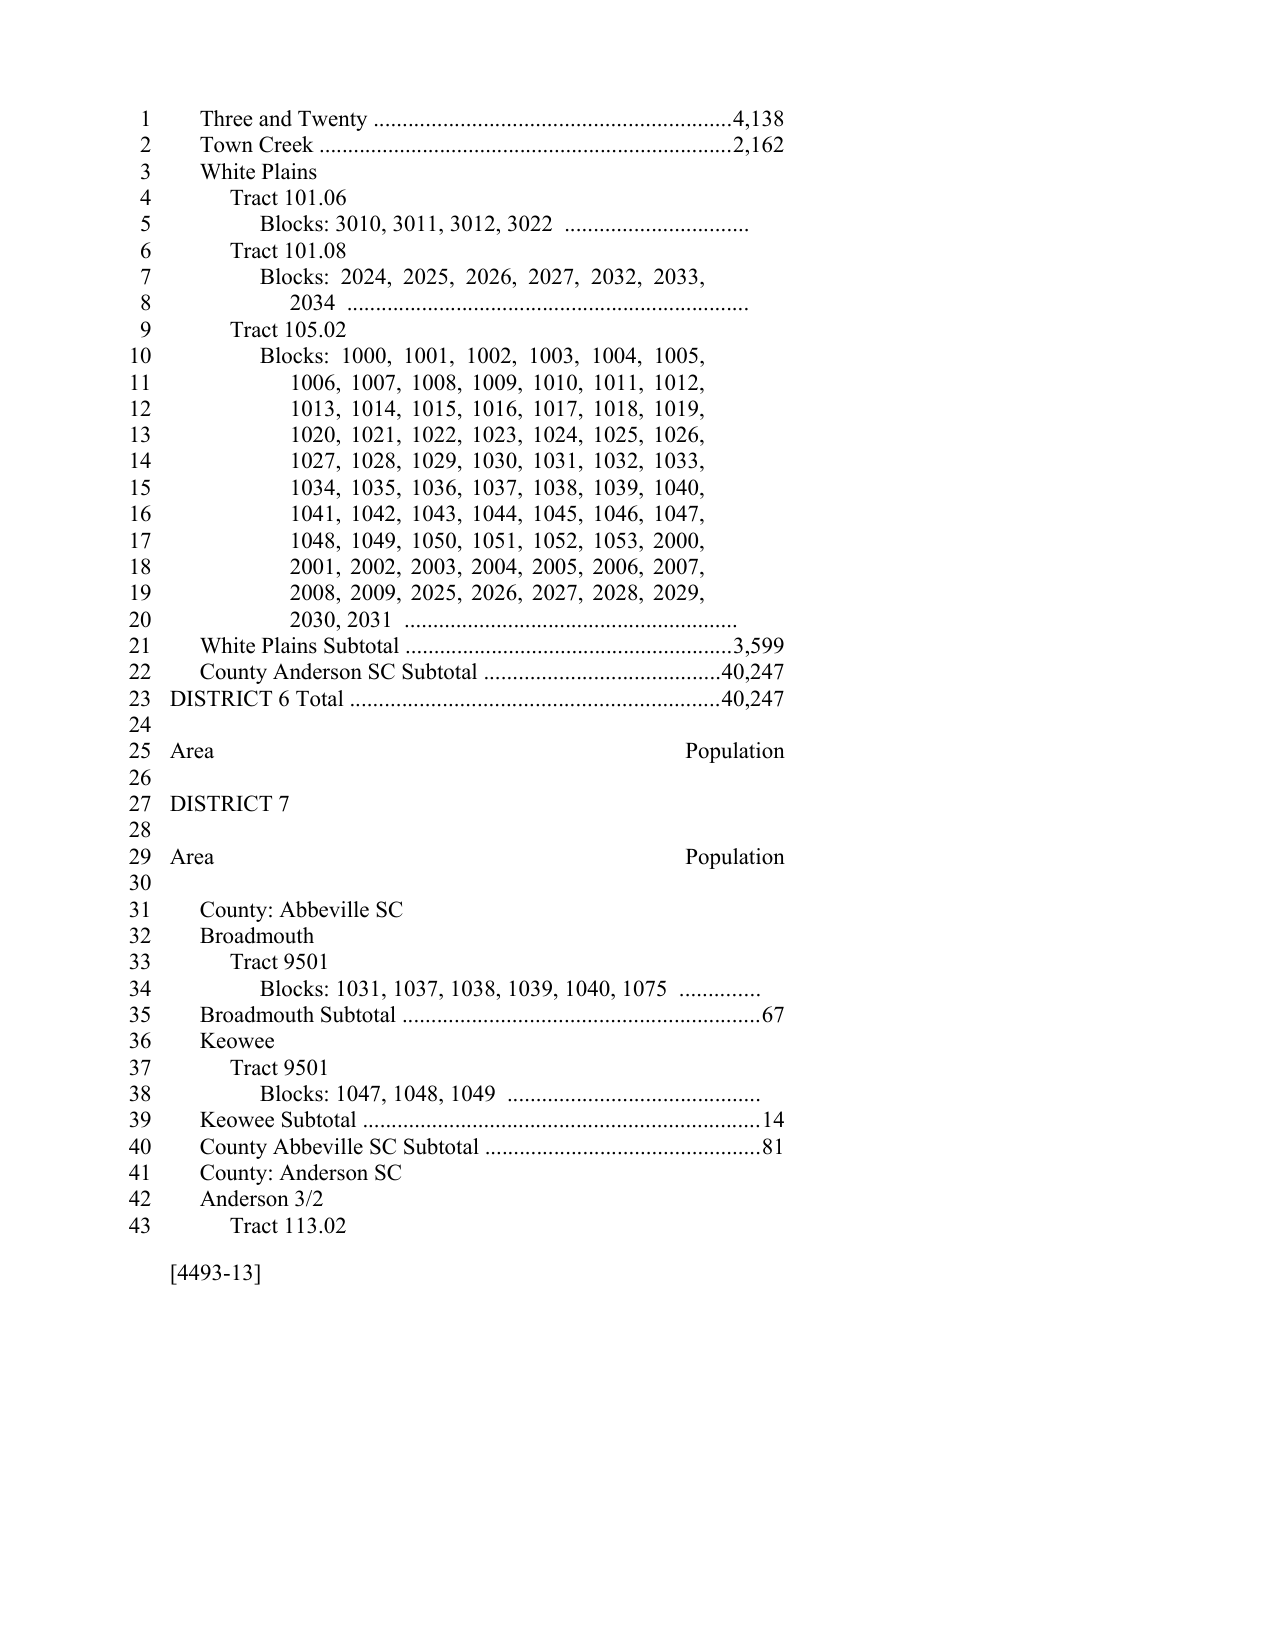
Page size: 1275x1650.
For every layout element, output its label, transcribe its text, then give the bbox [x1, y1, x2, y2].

text Blocks: 1047, 1048, 1049 14 [259, 1080, 705, 1106]
text County Anderson SC Subtotal 40,247 [199, 658, 787, 685]
text Three and Twenty 4,138 [199, 105, 787, 131]
text White Plains Subtotal 3,599 [199, 632, 787, 658]
text Tract 9501 [229, 948, 787, 975]
text Broadmouth Subtotal 67 [199, 1001, 787, 1027]
text Area Population [169, 737, 787, 764]
text County Abbeville SC Subtotal 81 [199, 1133, 787, 1159]
text Tract 105.02 [229, 316, 787, 342]
text Keowee [199, 1027, 787, 1054]
text DISTRICT 6 Total 40,247 [169, 685, 787, 711]
text Blocks: 3010, 3011, 3012, 3022 183 [259, 210, 705, 237]
text White Plains [199, 158, 787, 184]
text County: Abbeville SC [199, 896, 787, 922]
text Tract 9501 [229, 1054, 787, 1080]
text Broadmouth [199, 922, 787, 948]
text Town Creek 2,162 [199, 131, 787, 158]
text County: Anderson SC [199, 1159, 787, 1186]
text Anderson 3/2 [199, 1186, 787, 1212]
text Blocks: 2024, 2025, 2026, 2027, 2032, 2033, 2034 536 [259, 263, 705, 316]
text Tract 113.02 [229, 1212, 787, 1238]
text Keowee Subtotal 14 [199, 1106, 787, 1133]
text Tract 101.08 [229, 237, 787, 263]
text Blocks: 1000, 1001, 1002, 1003, 1004, 1005, 1006, 1007, 1008, 1009, 1010, 1011, 1012, 1013, 1014, 1015, 1016, 1017, 1018, 1019, 1020, 1021, 1022, 1023, 1024, 1025, 1026, 1027, 1028, 1029, 1030, 1031, 1032, 1033, 1034, 1035, 1036, 1037, 1038, 1039, 1040, 1041, 1042, 1043, 1044, 1045, 1046, 1047, 1048, 1049, 1050, 1051, 1052, 1053, 2000, 2001, 2002, 2003, 2004, 2005, 2006, 2007, 2008, 2009, 2025, 2026, 2027, 2028, 2029, 2030, 2031 2880 [259, 342, 705, 632]
text Blocks: 1031, 1037, 1038, 1039, 1040, 1075 67 [259, 975, 705, 1001]
text Tract 101.06 [229, 184, 787, 210]
text DISTRICT 7 [169, 790, 787, 817]
text Area Population [169, 843, 787, 869]
